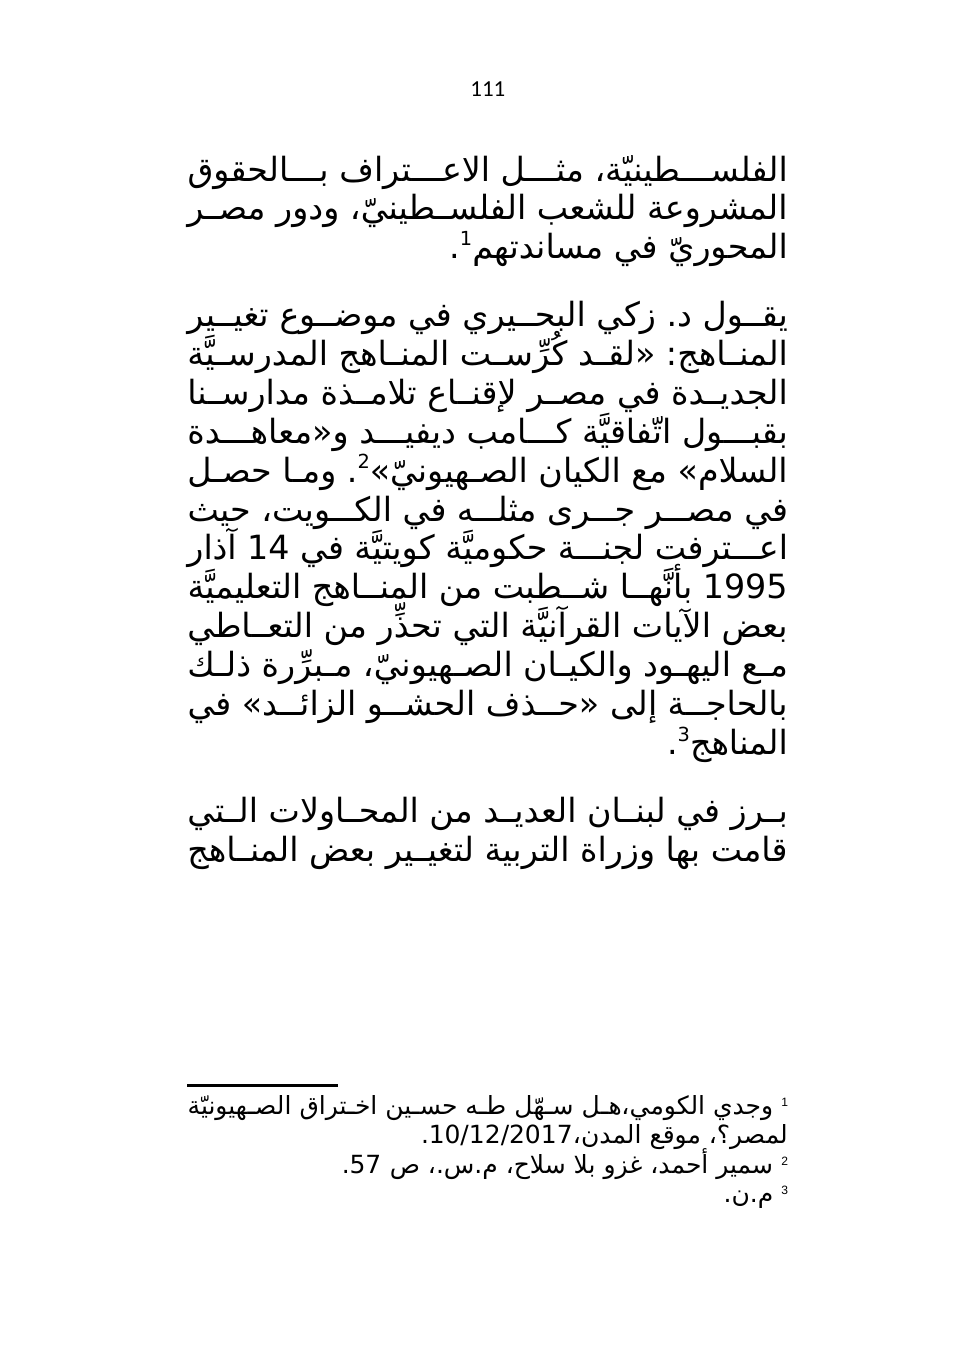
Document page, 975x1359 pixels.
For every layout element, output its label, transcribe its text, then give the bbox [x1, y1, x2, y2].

text يقول د. زكي البحيري في موضوع تغيير المناهج: «لقد كُرِّست المناهج المدرسيَّة الجديدة في مصر لإقناع تلامذة مدارسنا بقبول اتّفاقيَّة كامب ديفيد و«معاهدة السلام» مع الكيان الصهيونيّ». وما حصل في مصر جرى مثله في الكويت، حيث اعترفت لجنة حكوميَّة كويتيَّة في 14 آذار 1995 بأنَّها شطبت من المناهج التعليميَّة بعض الآيات القرآنيَّة التي تحذِّر من التعاطي مع اليهود والكيان الصهيونيّ، مبرِّرة ذلك بالحاجة إلى «حذف الحشو الزائد» في المناهج. [187, 296, 788, 762]
text برز في لبنان العديد من المحاولات التي قامت بها وزراة التربية لتغيير بعض المناهج الدراسيَّة بهدف التخفيف عن التلامذة. وفي المقابل برز [187, 791, 788, 908]
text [187, 150, 788, 267]
